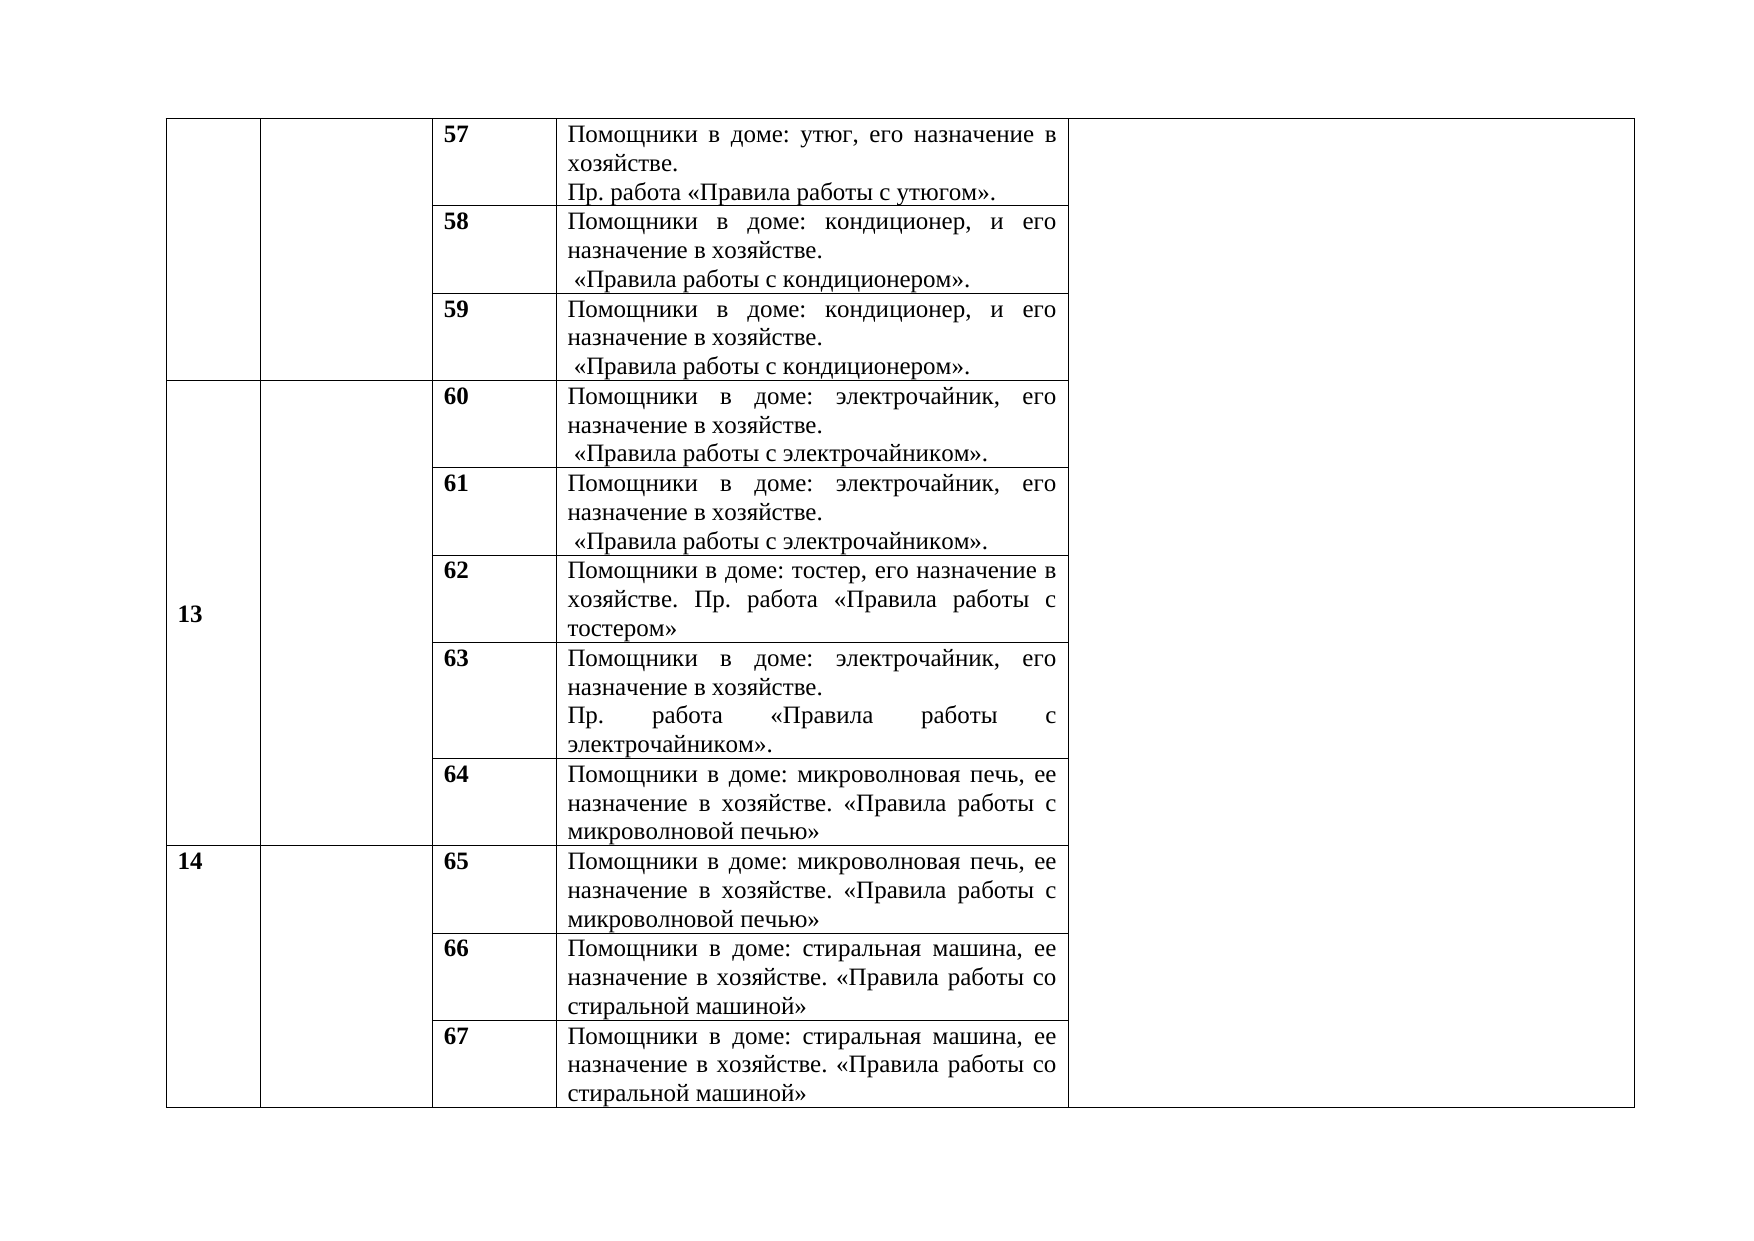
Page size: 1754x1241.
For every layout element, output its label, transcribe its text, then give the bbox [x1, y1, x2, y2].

table_cell 63 [433, 643, 556, 758]
table_cell 67 [433, 1021, 556, 1107]
table_cell Помощники в доме: тостер, его назначение в хозяйстве. Пр. работа «Правила работы с тостером» [557, 556, 1068, 642]
table_cell [261, 381, 432, 845]
table_cell [261, 846, 432, 1107]
table_cell 62 [433, 556, 556, 642]
table_cell Помощники в доме: стиральная машина, ее назначение в хозяйстве. «Правила работы со стиральной машиной» [557, 1021, 1068, 1107]
table_cell 13 [167, 381, 260, 845]
table_cell Помощники в доме: стиральная машина, ее назначение в хозяйстве. «Правила работы со стиральной машиной» [557, 934, 1068, 1020]
table_cell 58 [433, 206, 556, 293]
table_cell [557, 119, 1068, 205]
table_cell 14 [167, 846, 260, 1107]
table_cell Помощники в доме: микроволновая печь, ее назначение в хозяйстве. «Правила работы с микроволновой печью» [557, 846, 1068, 932]
table_cell 61 [433, 468, 556, 554]
table_cell 65 [433, 846, 556, 932]
table_cell Помощники в доме: кондиционер, и его назначение в хозяйстве. «Правила работы с кондиционером». [557, 206, 1068, 293]
table_cell 57 [433, 119, 556, 205]
table_cell 59 [433, 294, 556, 380]
table_cell Помощники в доме: электрочайник, его назначение в хозяйстве. «Правила работы с электрочайником». [557, 468, 1068, 554]
table_cell 64 [433, 759, 556, 845]
table_cell Помощники в доме: электрочайник, его назначение в хозяйстве. «Правила работы с электрочайником». [557, 381, 1068, 467]
table_cell Помощники в доме: электрочайник, его назначение в хозяйстве. Пр. работа «Правила работы с электрочайником». [557, 643, 1068, 758]
table_cell Помощники в доме: микроволновая печь, ее назначение в хозяйстве. «Правила работы с микроволновой печью» [557, 759, 1068, 845]
table_cell Помощники в доме: кондиционер, и его назначение в хозяйстве. «Правила работы с кондиционером». [557, 294, 1068, 380]
table_cell 60 [433, 381, 556, 467]
table_cell 66 [433, 934, 556, 1020]
